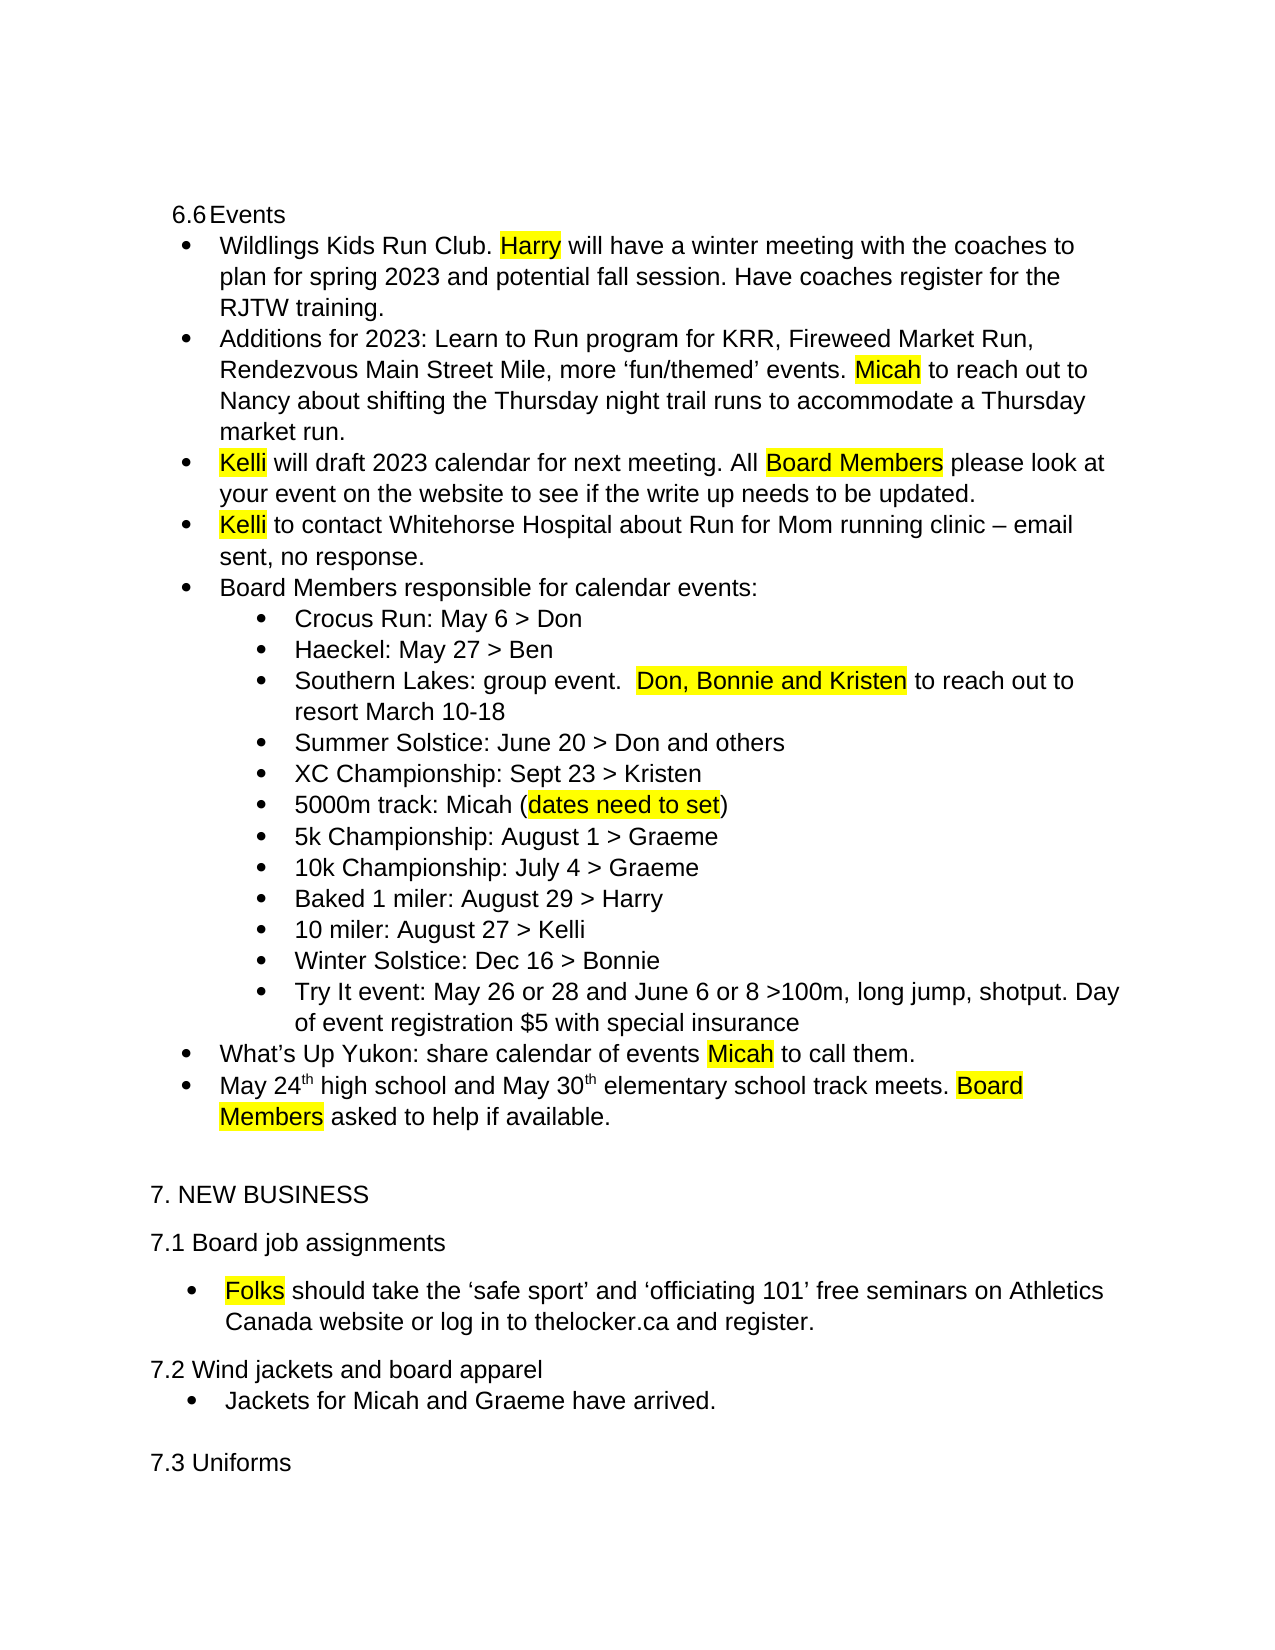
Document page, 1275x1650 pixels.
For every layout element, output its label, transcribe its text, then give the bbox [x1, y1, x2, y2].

list Southern Lakes: group event. Don, Bonnie and Kristen to reach out to resort March 10-18 [257, 666, 1125, 726]
text 7.2 Wind jackets and board apparel [150, 1355, 1125, 1383]
text 7. NEW BUSINESS [150, 1181, 1125, 1209]
list Try It event: May 26 or 28 and June 6 or 8 >100m, long jump, shotput. Day of event registration $5 with special insurance [257, 977, 1125, 1037]
list Summer Solstice: June 20 > Don and others [257, 728, 1125, 757]
text 7.1 Board job assignments [150, 1228, 1125, 1257]
list Jackets for Micah and Graeme have arrived. [187, 1386, 1125, 1415]
text 7.3 Uniforms [150, 1448, 1125, 1477]
list Baked 1 miler: August 29 > Harry [257, 884, 1125, 913]
list 5000m track: Micah (dates need to set) [720, 790, 1125, 819]
list Haeckel: May 27 > Ben [257, 635, 1125, 664]
list Crocus Run: May 6 > Don [257, 604, 1125, 632]
list XC Championship: Sept 23 > Kristen [257, 759, 1125, 788]
list 5k Championship: August 1 > Graeme [257, 822, 1125, 850]
list May 24th high school and May 30th elementary school track meets. Board Members asked to help if available. [182, 1071, 1125, 1131]
list Kelli to contact Whitehorse Hospital about Run for Mom running clinic – email sent, no response. [182, 510, 1125, 570]
list Additions for 2023: Learn to Run program for KRR, Fireweed Market Run, Rendezvous Main Street Mile, more ‘fun/themed’ events. Micah to reach out to Nancy about shifting the Thursday night trail runs to accommodate a Thursday market run. [182, 324, 1125, 446]
list Kelli will draft 2023 calendar for next meeting. All Board Members please look at your event on the website to see if the write up needs to be updated. [182, 448, 1125, 508]
list Board Members responsible for calendar events: [182, 572, 1125, 601]
list 10k Championship: July 4 > Graeme [257, 853, 1125, 882]
list What’s Up Yukon: share calendar of events Micah to call them. [182, 1039, 1125, 1068]
list Folks should take the ‘safe sport’ and ‘officiating 101’ free seminars on Athletics Canada website or log in to thelocker.ca and register. [187, 1276, 1125, 1336]
list 5000m track: Micah (dates need to set) [257, 790, 528, 819]
list Winter Solstice: Dec 16 > Bonnie [257, 946, 1125, 975]
list Events [172, 199, 1125, 228]
list Wildlings Kids Run Club. Harry will have a winter meeting with the coaches to plan for spring 2023 and potential fall session. Have coaches register for the RJTW training. [182, 231, 1125, 322]
list 10 miler: August 27 > Kelli [257, 915, 1125, 944]
